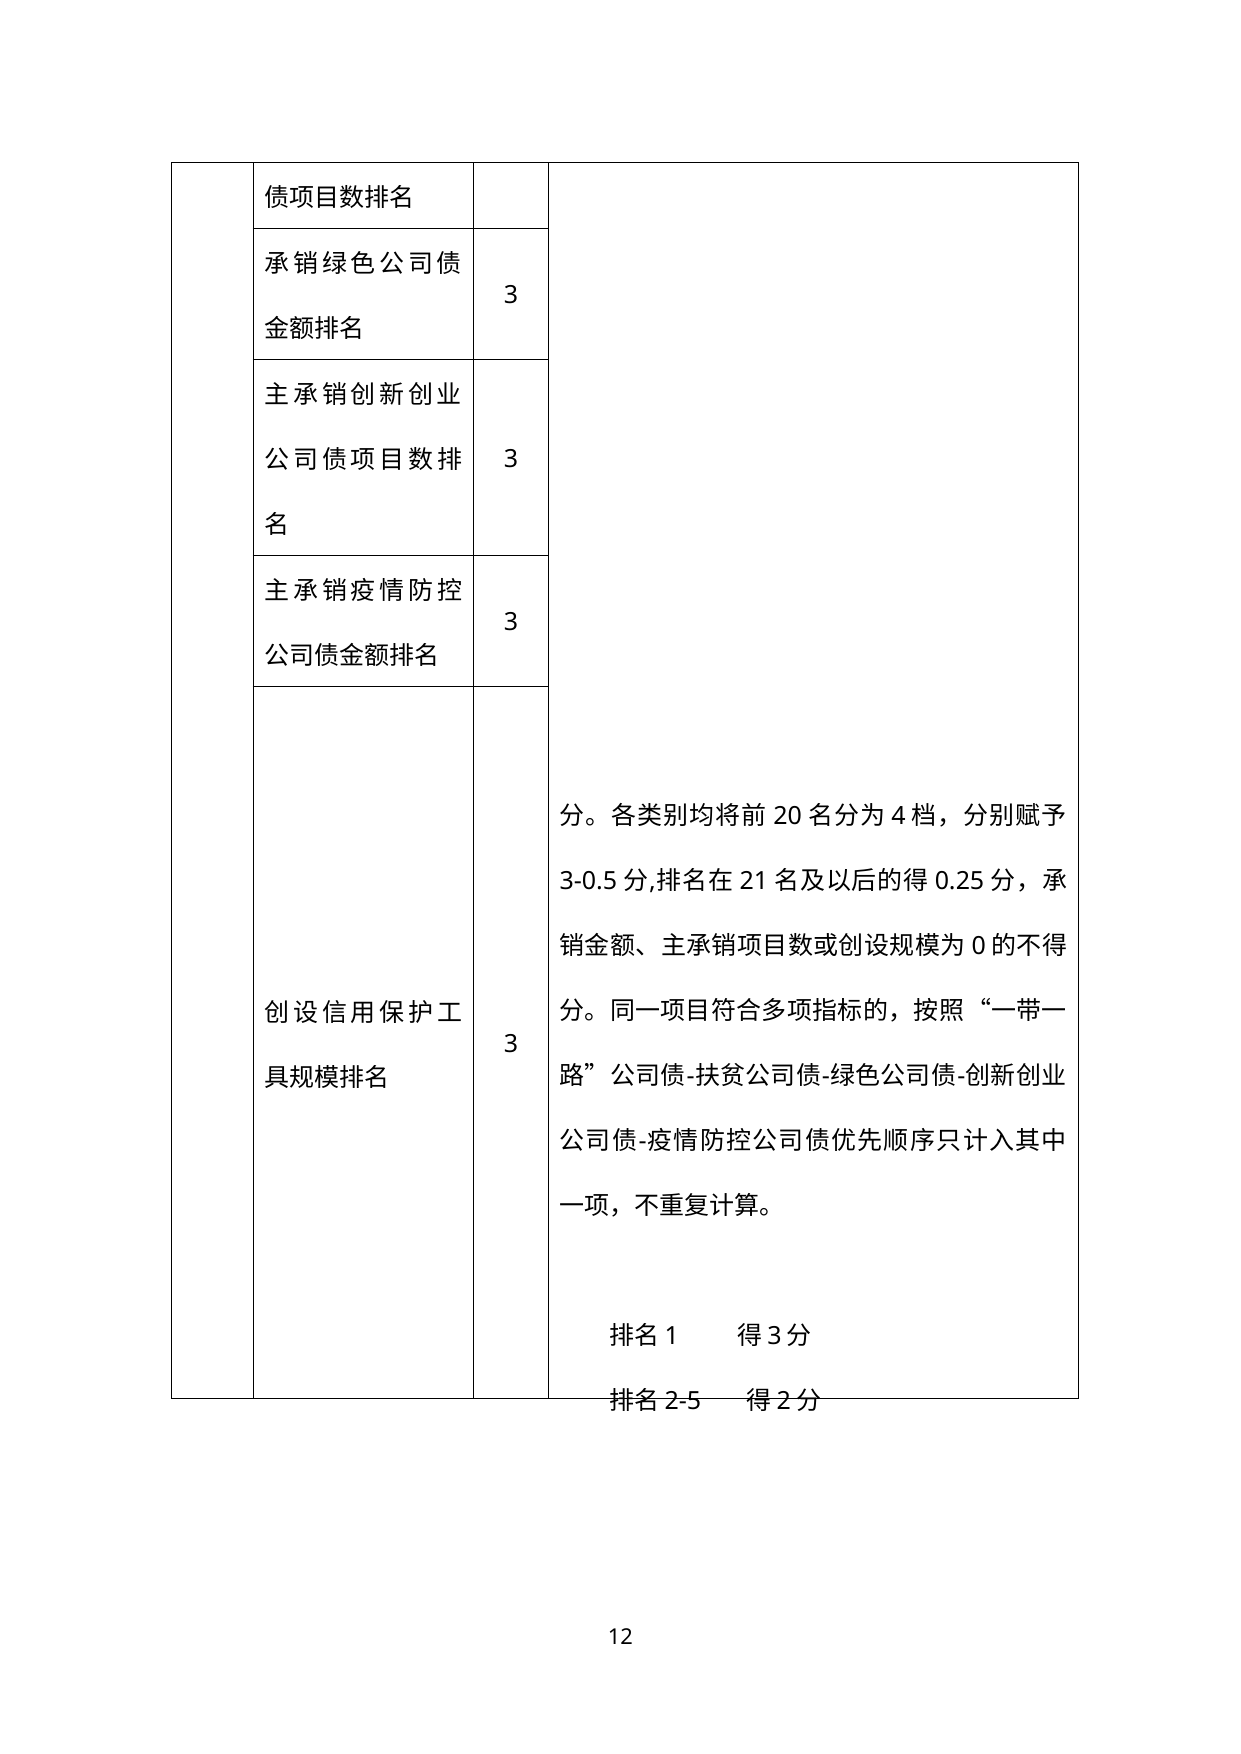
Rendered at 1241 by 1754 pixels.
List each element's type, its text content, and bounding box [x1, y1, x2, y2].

table_cell 承销绿色公司债金额排名 [254, 229, 473, 359]
table_cell 3 [474, 556, 548, 686]
table_cell 3 [474, 229, 548, 359]
table_cell 3 [474, 360, 548, 555]
table_cell 主承销扶贫公司债项目数排名 [254, 163, 473, 228]
table_cell 创设信用保护工具规模排名 [254, 687, 473, 1398]
table_cell 3 [474, 687, 548, 1398]
table_cell 3 [474, 163, 548, 228]
table_cell 主承销创新创业公司债项目数排名 [254, 360, 473, 555]
table_cell 主承销疫情防控公司债金额排名 [254, 556, 473, 686]
